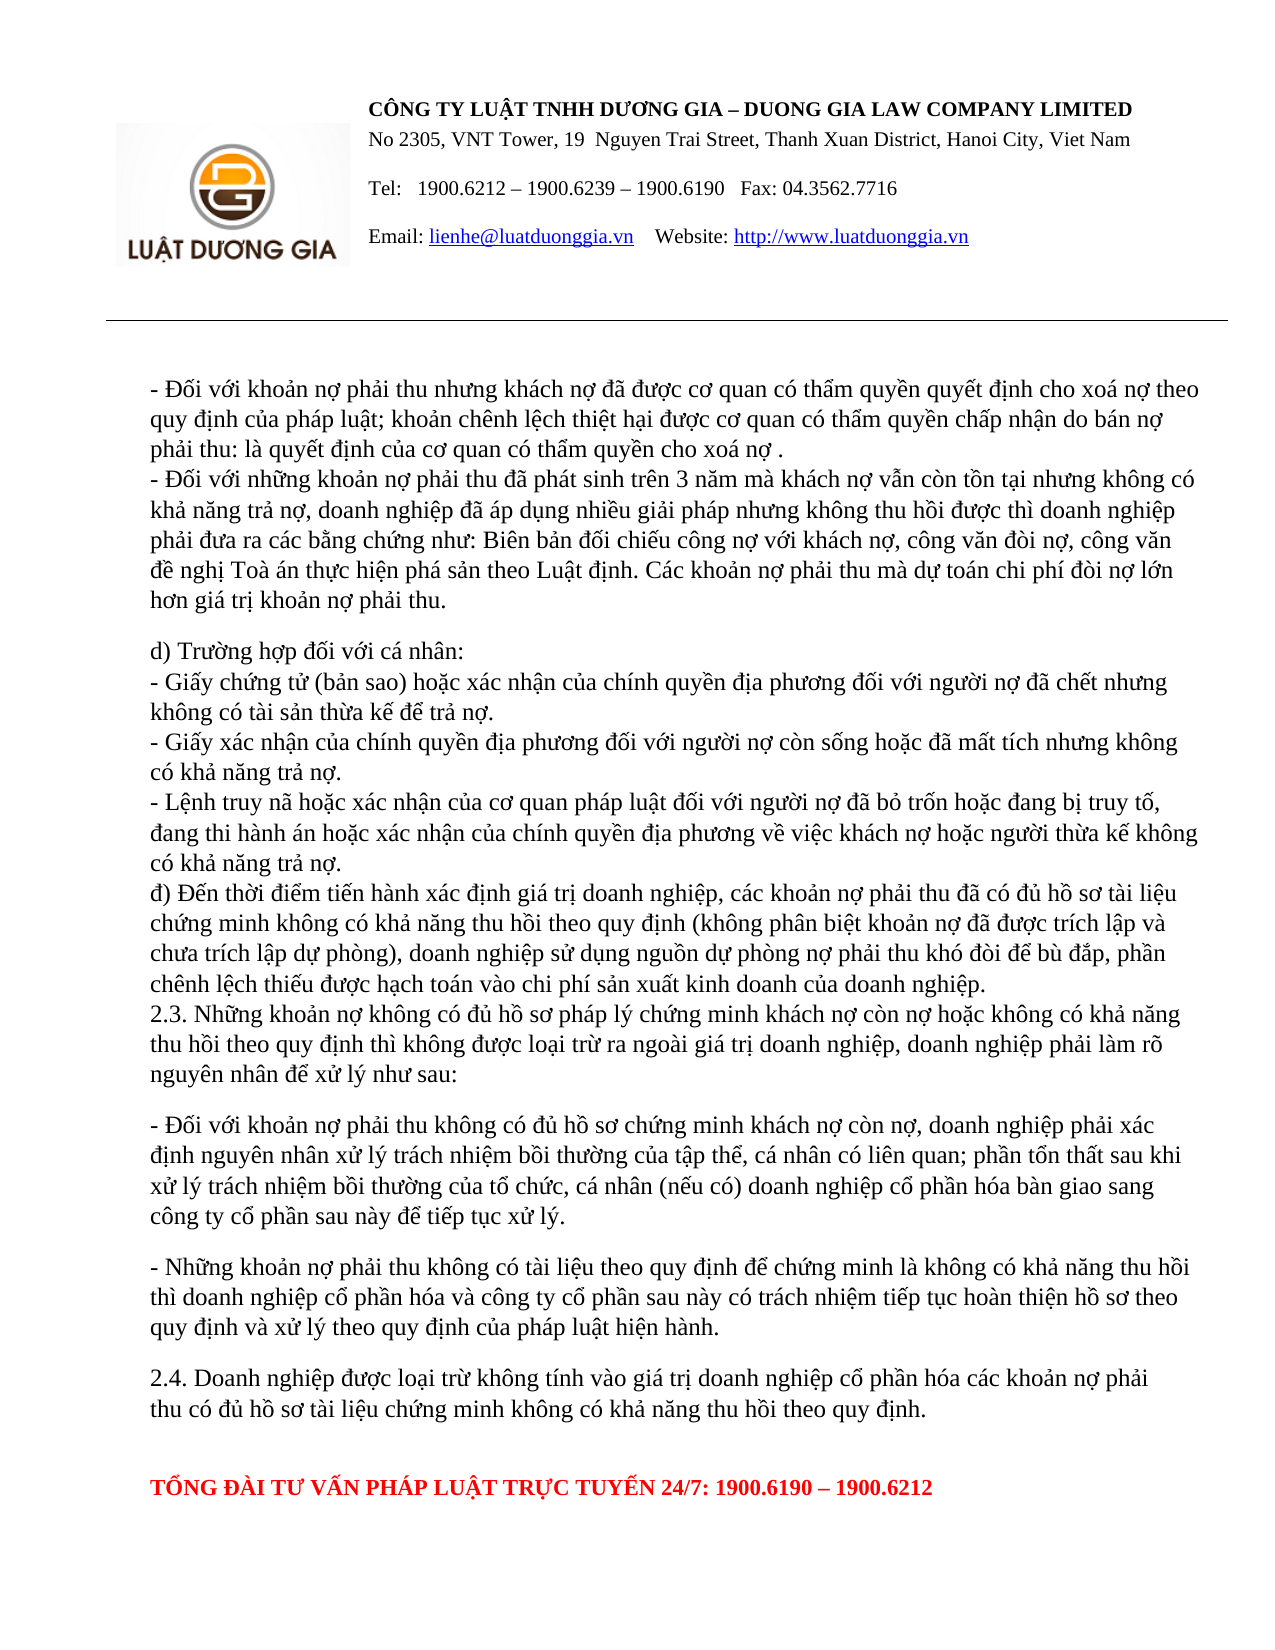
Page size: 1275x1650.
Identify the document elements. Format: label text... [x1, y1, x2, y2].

text - Lệnh truy nã hoặc xác nhận của cơ quan pháp luật đối với người nợ đã bỏ trốn hoặc đang bị truy tố, đang thi hành án hoặc xác nhận của chính quyền địa phương về việc khách nợ hoặc người thừa kế không có khả năng trả nợ. [150, 786, 1200, 877]
text - Đối với khoản nợ phải thu không có đủ hồ sơ chứng minh khách nợ còn nợ, doanh nghiệp phải xác định nguyên nhân xử lý trách nhiệm bồi thường của tập thể, cá nhân có liên quan; phần tổn thất sau khi xử lý trách nhiệm bồi thường của tổ chức, cá nhân (nếu có) doanh nghiệp cổ phần hóa bàn giao sang công ty cổ phần sau này để tiếp tục xử lý. [150, 1109, 1200, 1230]
text - Những khoản nợ phải thu không có tài liệu theo quy định để chứng minh là không có khả năng thu hồi thì doanh nghiệp cổ phần hóa và công ty cổ phần sau này có trách nhiệm tiếp tục hoàn thiện hồ sơ theo quy định và xử lý theo quy định của pháp luật hiện hành. [150, 1251, 1200, 1341]
text đ) Đến thời điểm tiến hành xác định giá trị doanh nghiệp, các khoản nợ phải thu đã có đủ hồ sơ tài liệu chứng minh không có khả năng thu hồi theo quy định (không phân biệt khoản nợ đã được trích lập và chưa trích lập dự phòng), doanh nghiệp sử dụng nguồn dự phòng nợ phải thu khó đòi để bù đắp, phần chênh lệch thiếu được hạch toán vào chi phí sản xuất kinh doanh của doanh nghiệp. [150, 877, 1200, 997]
text - Đối với những khoản nợ phải thu đã phát sinh trên 3 năm mà khách nợ vẫn còn tồn tại nhưng không có khả năng trả nợ, doanh nghiệp đã áp dụng nhiều giải pháp nhưng không thu hồi được thì doanh nghiệp phải đưa ra các bằng chứng như: Biên bản đối chiếu công nợ với khách nợ, công văn đòi nợ, công văn đề nghị Toà án thực hiện phá sản theo Luật định. Các khoản nợ phải thu mà dự toán chi phí đòi nợ lớn hơn giá trị khoản nợ phải thu. [150, 463, 1200, 614]
text - Giấy chứng tử (bản sao) hoặc xác nhận của chính quyền địa phương đối với người nợ đã chết nhưng không có tài sản thừa kế để trả nợ. [150, 665, 1200, 726]
text 2.3. Những khoản nợ không có đủ hồ sơ pháp lý chứng minh khách nợ còn nợ hoặc không có khả năng thu hồi theo quy định thì không được loại trừ ra ngoài giá trị doanh nghiệp, doanh nghiệp phải làm rõ nguyên nhân để xử lý như sau: [150, 997, 1200, 1088]
text - Giấy xác nhận của chính quyền địa phương đối với người nợ còn sống hoặc đã mất tích nhưng không có khả năng trả nợ. [150, 726, 1200, 786]
text 2.4. Doanh nghiệp được loại trừ không tính vào giá trị doanh nghiệp cổ phần hóa các khoản nợ phải thu có đủ hồ sơ tài liệu chứng minh không có khả năng thu hồi theo quy định. [150, 1362, 1200, 1422]
picture [116, 123, 351, 267]
text - Đối với khoản nợ phải thu nhưng khách nợ đã được cơ quan có thẩm quyền quyết định cho xoá nợ theo quy định của pháp luật; khoản chênh lệch thiệt hại được cơ quan có thẩm quyền chấp nhận do bán nợ phải thu: là quyết định của cơ quan có thẩm quyền cho xoá nợ . [150, 372, 1200, 463]
text d) Trường hợp đối với cá nhân: [150, 635, 1200, 665]
